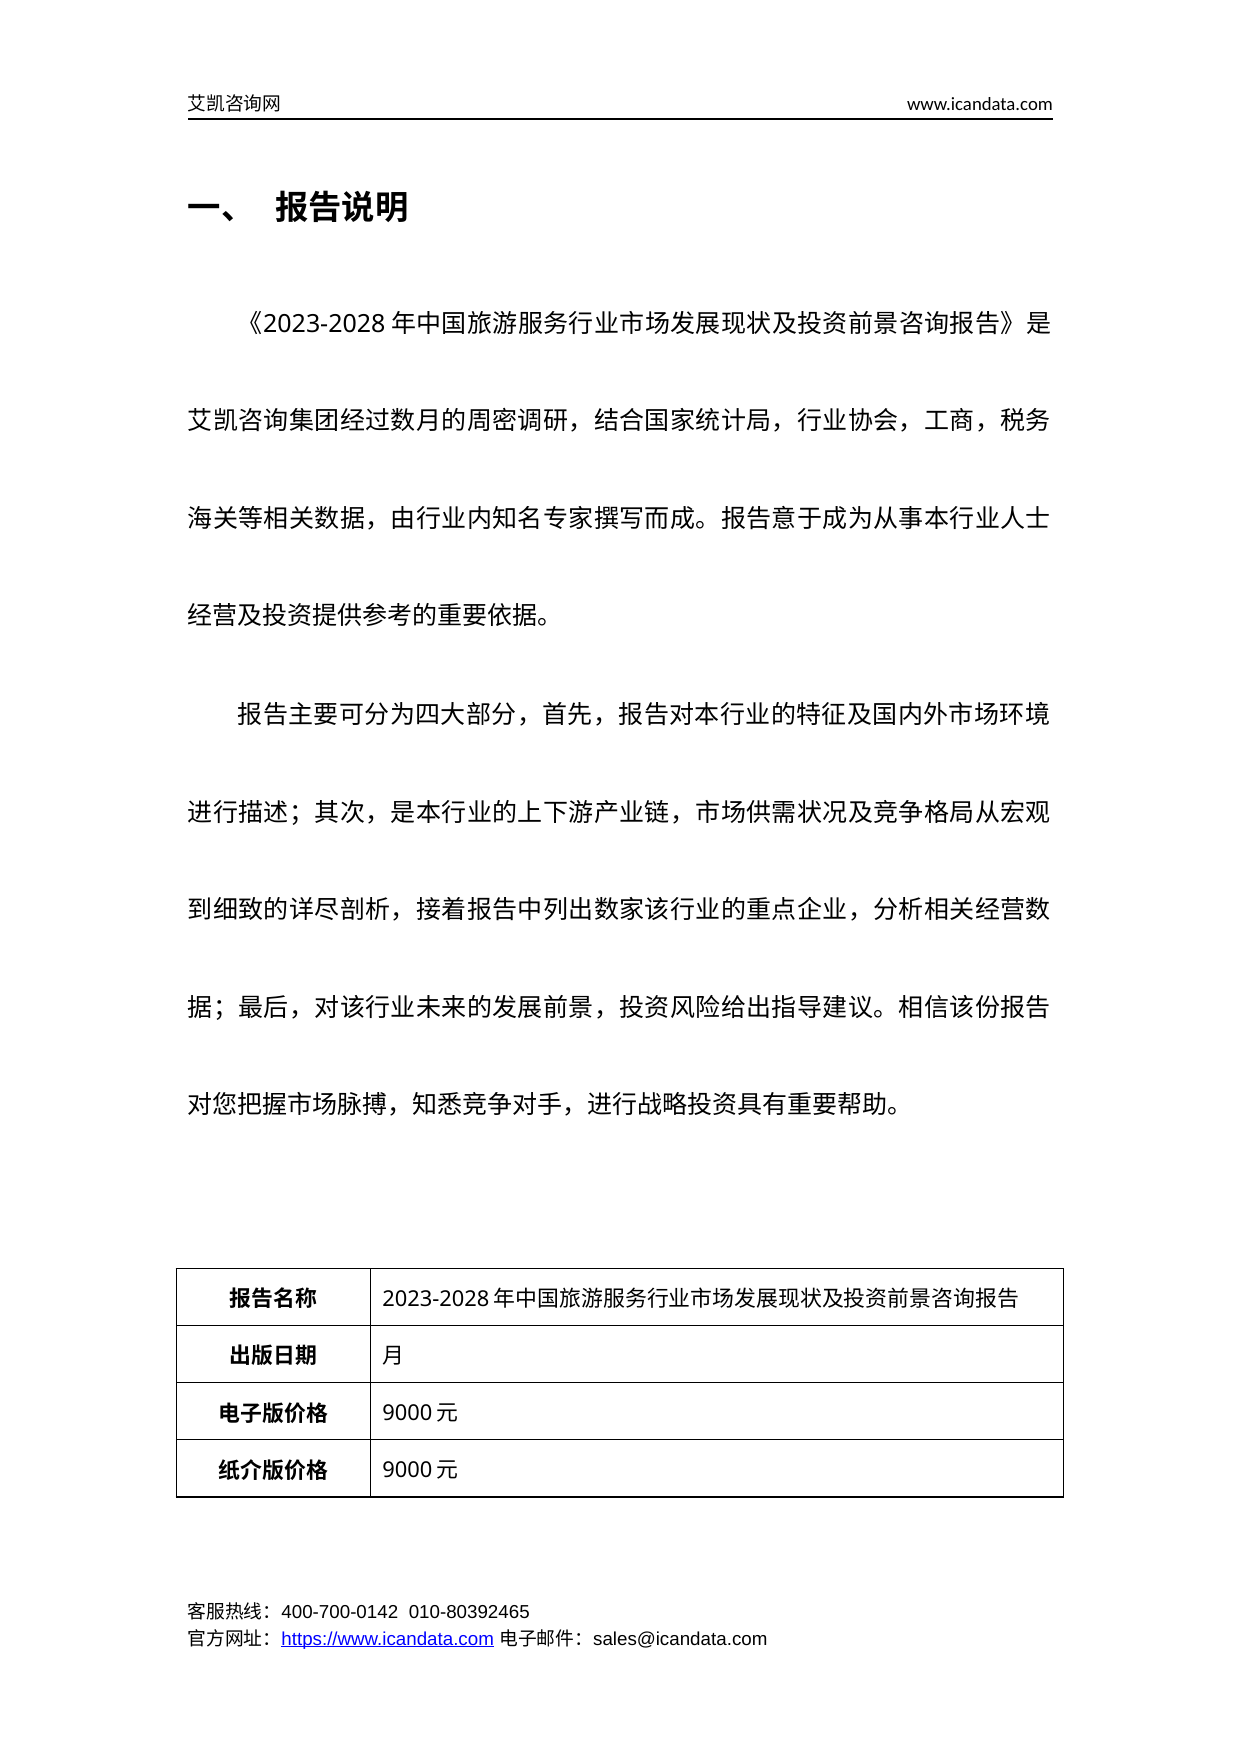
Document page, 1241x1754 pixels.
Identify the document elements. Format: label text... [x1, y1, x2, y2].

table_header 2023-2028年中国旅游服务行业市场发展现状及投资前景咨询报告 [371, 1269, 1063, 1325]
table_header 报告名称 [177, 1269, 370, 1325]
table_cell 纸介版价格 [177, 1440, 370, 1496]
subtitle 报告说明 [187, 172, 1053, 237]
table_cell 9000元 [371, 1440, 1063, 1496]
text 报告主要可分为四大部分，首先，报告对本行业的特征及国内外市场环境进行描述；其次，是本行业的上下游产业链，市场供需状况及竞争格局从宏观到细致的详尽剖析，接着报告中列出数家该行业的重点企业，分析相关经营数据；最后，对该行业未来的发展前景，投资风险给出指导建议。相信该份报告对您把握市场脉搏，知悉竞争对手，进行战略投资具有重要帮助。 [187, 681, 1053, 1136]
table_cell 电子版价格 [177, 1383, 370, 1439]
table_cell 9000元 [371, 1383, 1063, 1439]
table_cell 月 [371, 1326, 1063, 1382]
text 《2023-2028年中国旅游服务行业市场发展现状及投资前景咨询报告》是艾凯咨询集团经过数月的周密调研，结合国家统计局，行业协会，工商，税务海关等相关数据，由行业内知名专家撰写而成。报告意于成为从事本行业人士经营及投资提供参考的重要依据。 [187, 289, 1053, 646]
table_cell 出版日期 [177, 1326, 370, 1382]
